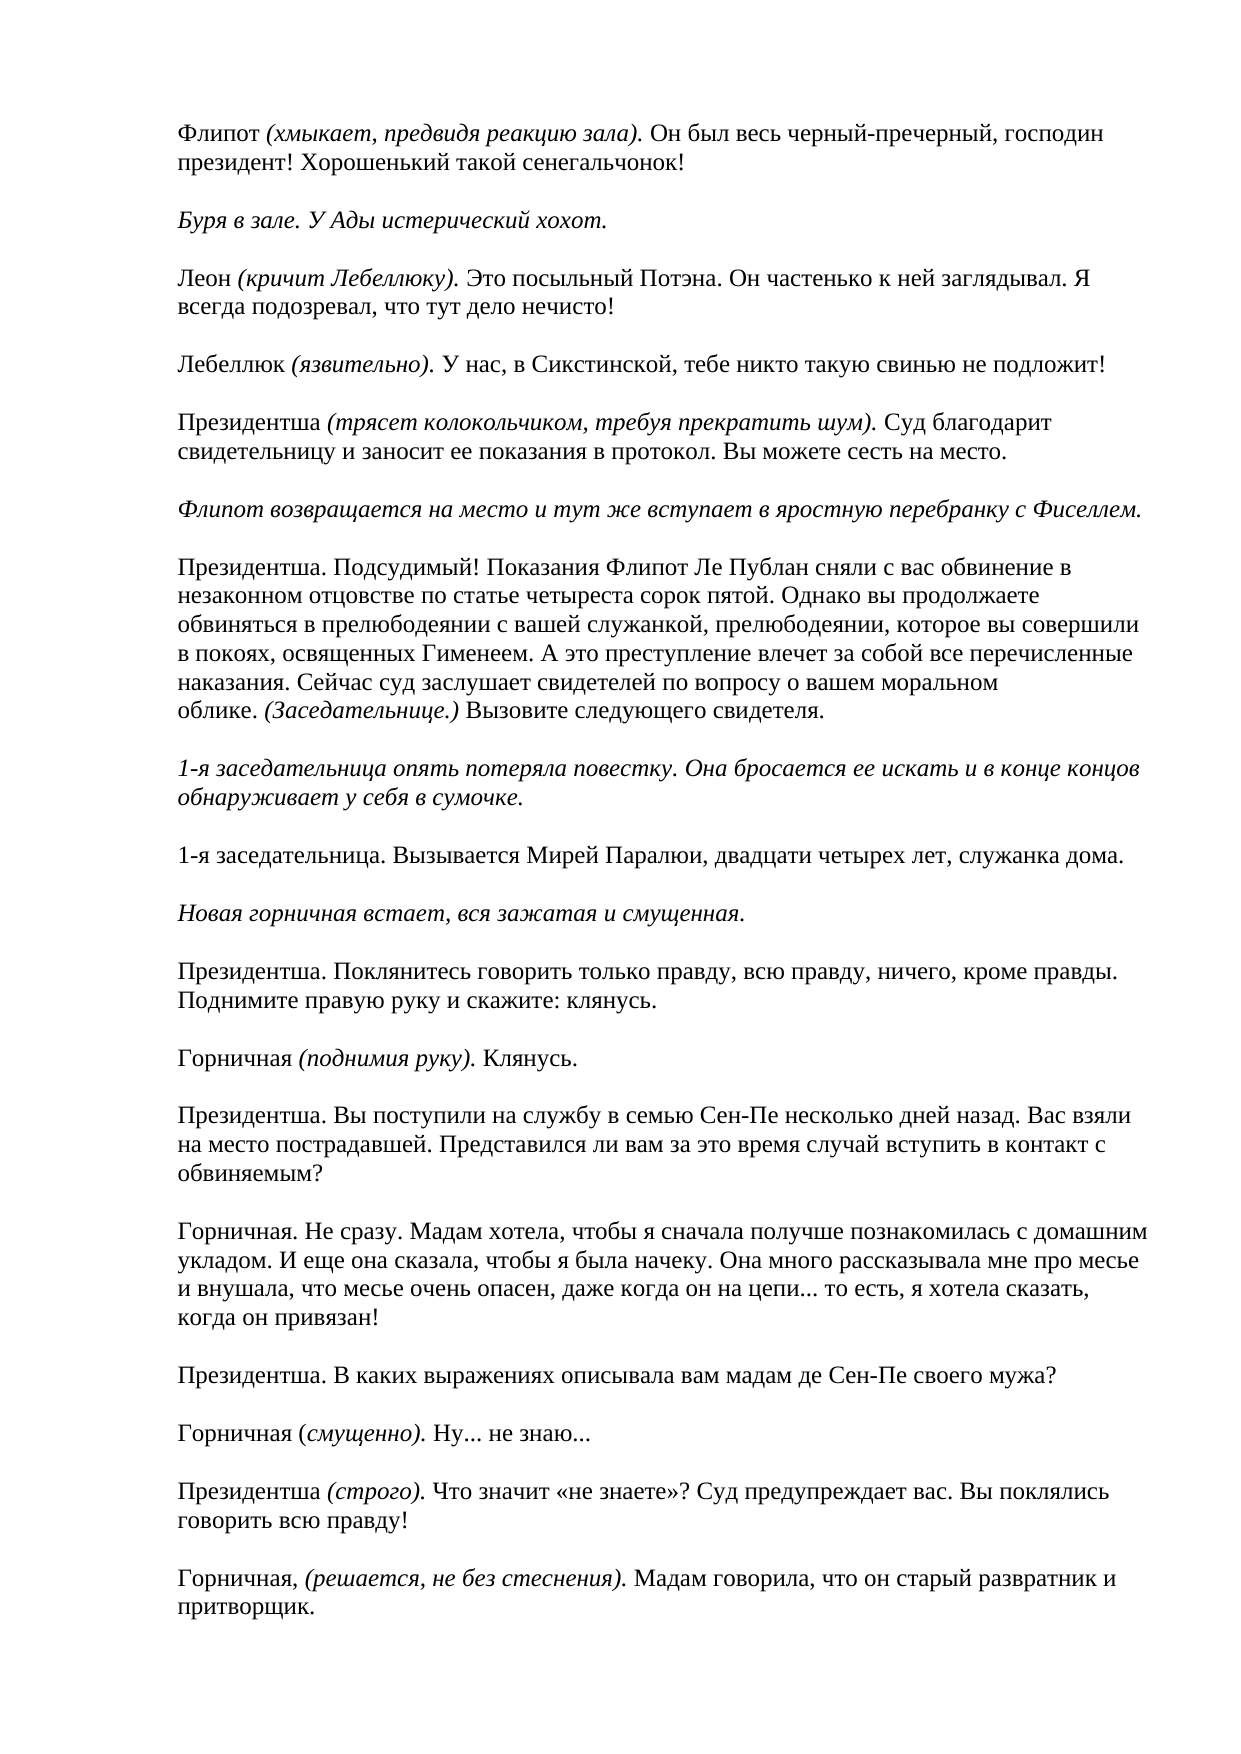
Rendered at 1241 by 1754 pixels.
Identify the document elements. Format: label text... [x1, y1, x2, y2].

text Флипот (хмыкает, предвидя реакцию зала). Он был весь черный-пречерный, господин президент! Хорошенький такой сенегальчонок! [177, 118, 1152, 176]
text Президентша. Подсудимый! Показания Флипот Ле Публан сняли с вас обвинение в незаконном отцовстве по статье четыреста сорок пятой. Однако вы продолжаете обвиняться в прелюбодеянии с вашей служанкой, прелюбодеянии, которое вы совершили в покоях, освященных Гименеем. А это преступление влечет за собой все перечисленные наказания. Сейчас суд заслушает свидетелей по вопросу о вашем моральном облике. (Заседательнице.) Вызовите следующего свидетеля. [177, 552, 1152, 724]
text Лебеллюк (язвительно). У нас, в Сикстинской, тебе никто такую свинью не подложит! [177, 349, 1152, 378]
text 1-я заседательница опять потеряла повестку. Она бросается ее искать и в конце концов обнаруживает у себя в сумочке. [177, 753, 1152, 811]
text Президентша (трясет колокольчиком, требуя прекратить шум). Суд благодарит свидетельницу и заносит ее показания в протокол. Вы можете сесть на место. [177, 407, 1152, 465]
text Горничная (поднимия руку). Клянусь. [177, 1043, 1152, 1071]
text Леон (кричит Лебеллюку). Это посыльный Потэна. Он частенько к ней заглядывал. Я всегда подозревал, что тут дело нечисто! [177, 263, 1152, 320]
text Буря в зале. У Ады истерический хохот. [177, 205, 1152, 233]
text Президентша (строго). Что значит «не знаете»? Суд предупреждает вас. Вы поклялись говорить всю правду! [177, 1476, 1152, 1533]
text Горничная. Не сразу. Мадам хотела, чтобы я сначала получше познакомилась с домашним укладом. И еще она сказала, чтобы я была начеку. Она много рассказывала мне про месье и внушала, что месье очень опасен, даже когда он на цепи... то есть, я хотела сказать, когда он привязан! [177, 1216, 1152, 1331]
text Президентша. Поклянитесь говорить только правду, всю правду, ничего, кроме правды. Поднимите правую руку и скажите: клянусь. [177, 956, 1152, 1013]
text Президентша. В каких выражениях описывала вам мадам де Сен-Пе своего мужа? [177, 1360, 1152, 1389]
text Президентша. Вы поступили на службу в семью Сен-Пе несколько дней назад. Вас взяли на место пострадавшей. Представился ли вам за это время случай вступить в контакт с обвиняемым? [177, 1101, 1152, 1187]
text Горничная (смущенно). Ну... не знаю... [177, 1418, 1152, 1447]
text Флипот возвращается на место и тут же вступает в яростную перебранку с Фиселлем. [177, 494, 1152, 523]
text Новая горничная встает, вся зажатая и смущенная. [177, 898, 1152, 927]
text Горничная, (решается, не без стеснения). Мадам говорила, что он старый развратник и притворщик. [177, 1563, 1152, 1620]
text 1-я заседательница. Вызывается Мирей Паралюи, двадцати четырех лет, служанка дома. [177, 840, 1152, 869]
